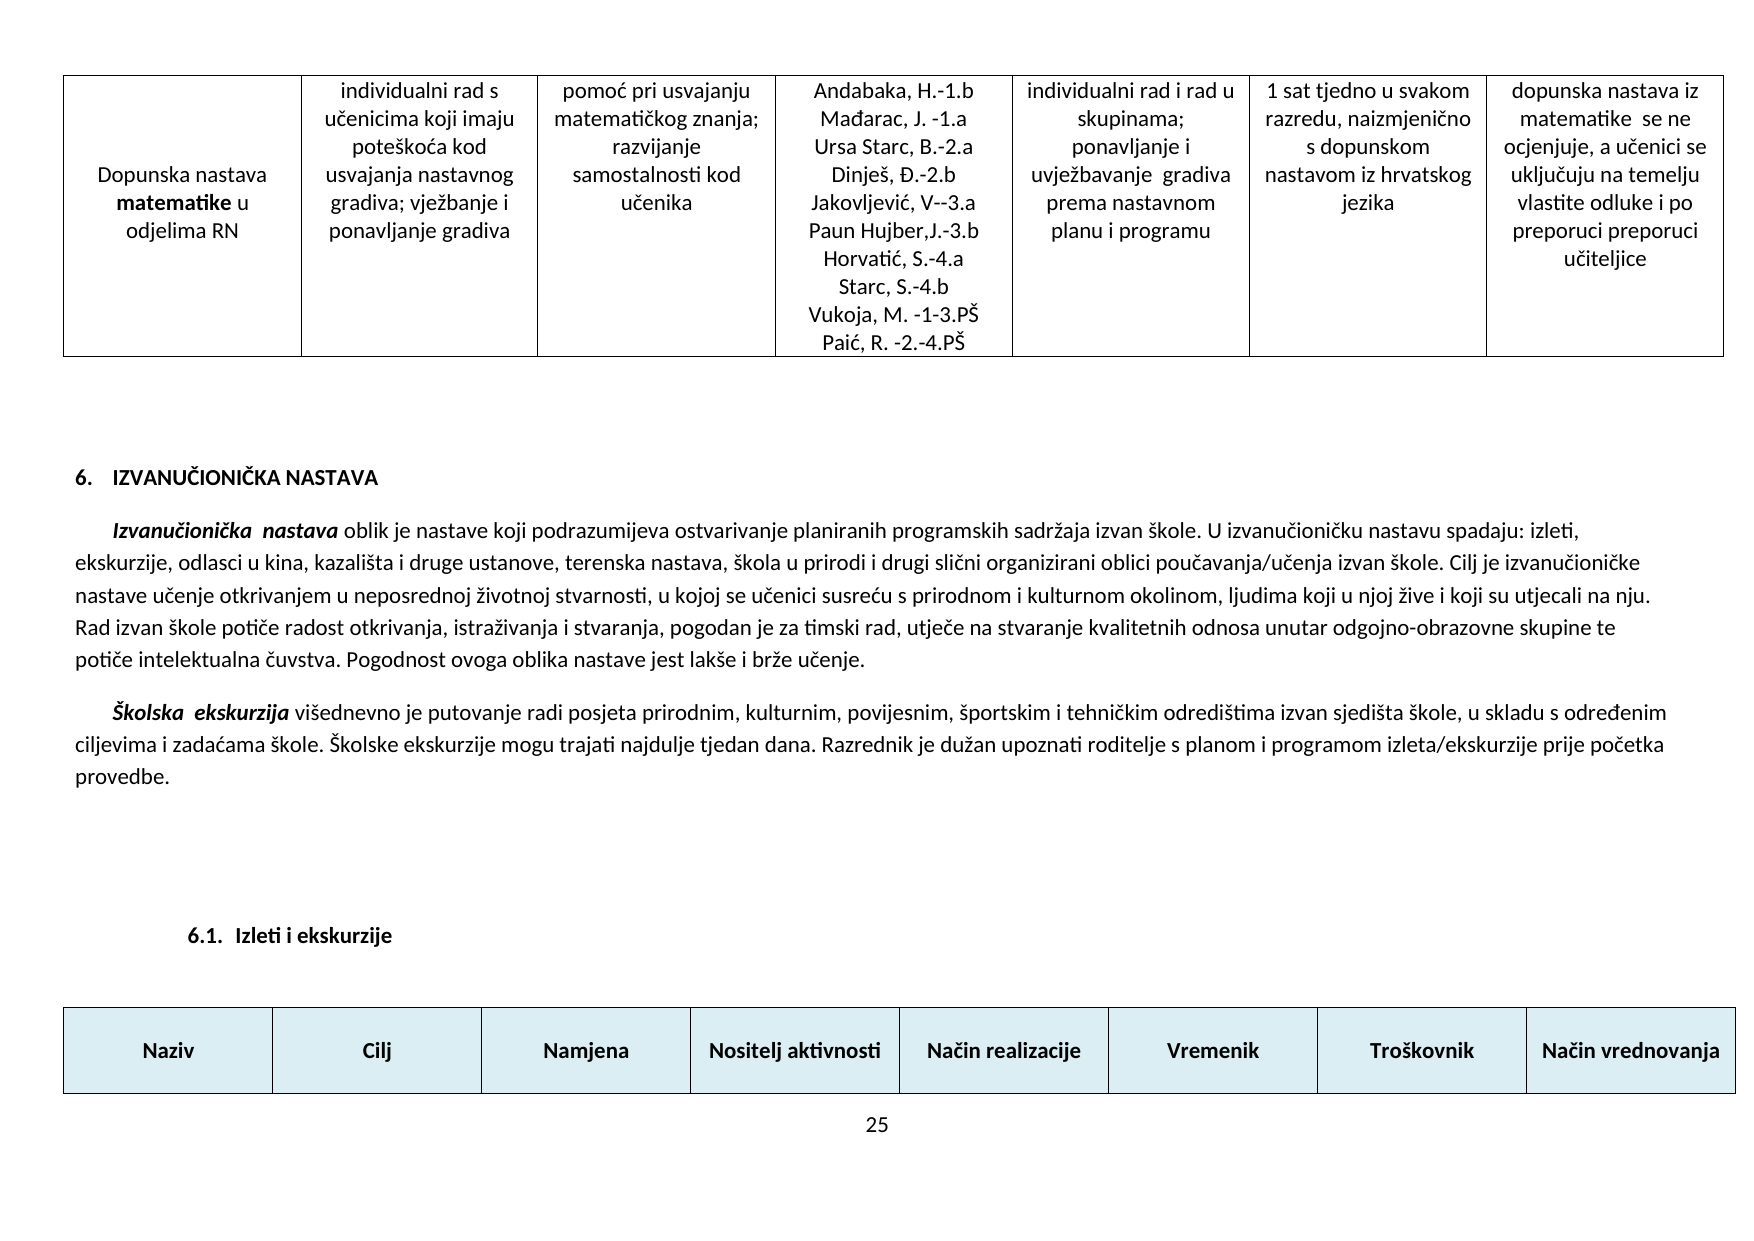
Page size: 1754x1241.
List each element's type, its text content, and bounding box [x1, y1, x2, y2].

table_cell individualni rad i rad u skupinama; ponavljanje i uvježbavanje gradiva prema nastavnom planu i programu [1013, 76, 1249, 356]
table_cell 1 sat tjedno u svakom razredu, naizmjenično s dopunskom nastavom iz hrvatskog jezika [1250, 76, 1486, 356]
text Izvanučionička nastava oblik je nastave koji podrazumijeva ostvarivanje planiranih programskih sadržaja izvan škole. U izvanučioničku nastavu spadaju: izleti, ekskurzije, odlasci u kina, kazališta i druge ustanove, terenska nastava, škola u prirodi i drugi slični organizirani oblici poučavanja/učenja izvan škole. Cilj je izvanučioničke nastave učenje otkrivanjem u neposrednoj životnoj stvarnosti, u kojoj se učenici susreću s prirodnom i kulturnom okolinom, ljudima koji u njoj žive i koji su utjecali na nju. Rad izvan škole potiče radost otkrivanja, istraživanja i stvaranja, pogodan je za timski rad, utječe na stvaranje kvalitetnih odnosa unutar odgojno-obrazovne skupine te potiče intelektualna čuvstva. Pogodnost ovoga oblika nastave jest lakše i brže učenje. [75, 516, 1679, 673]
table_cell individualni rad s učenicima koji imaju poteškoća kod usvajanja nastavnog gradiva; vježbanje i ponavljanje gradiva [302, 76, 537, 356]
table_header Vremenik [1109, 1008, 1317, 1093]
table_cell dopunska nastava iz matematike se ne ocjenjuje, a učenici se uključuju na temelju vlastite odluke i po preporuci preporuci učiteljice [1487, 76, 1723, 356]
table_header Način vrednovanja [1527, 1008, 1735, 1093]
table_header Cilj [273, 1008, 481, 1093]
table_header Nositelj aktivnosti [691, 1008, 899, 1093]
table_cell Andabaka, H.-1.b Mađarac, J. -1.a Ursa Starc, B.-2.a Dinješ, Đ.-2.b Jakovljević, V--3.a Paun Hujber,J.-3.b Horvatić, S.-4.a Starc, S.-4.b Vukoja, M. -1-3.PŠ Paić, R. -2.-4.PŠ [776, 76, 1012, 356]
list Izleti i ekskurzije [187, 922, 1679, 949]
table_header Naziv [64, 1008, 272, 1093]
table_header Način realizacije [900, 1008, 1108, 1093]
table_header Namjena [482, 1008, 690, 1093]
table_cell pomoć pri usvajanju matematičkog znanja; razvijanje samostalnosti kod učenika [538, 76, 775, 356]
list IZVANUČIONIČKA NASTAVA [75, 463, 1679, 491]
text Školska ekskurzija višednevno je putovanje radi posjeta prirodnim, kulturnim, povijesnim, športskim i tehničkim odredištima izvan sjedišta škole, u skladu s određenim ciljevima i zadaćama škole. Školske ekskurzije mogu trajati najdulje tjedan dana. Razrednik je dužan upoznati roditelje s planom i programom izleta/ekskurzije prije početka provedbe. [75, 698, 1679, 791]
table_header Troškovnik [1318, 1008, 1526, 1093]
table_cell Dopunska nastava matematike u odjelima RN [64, 76, 301, 356]
